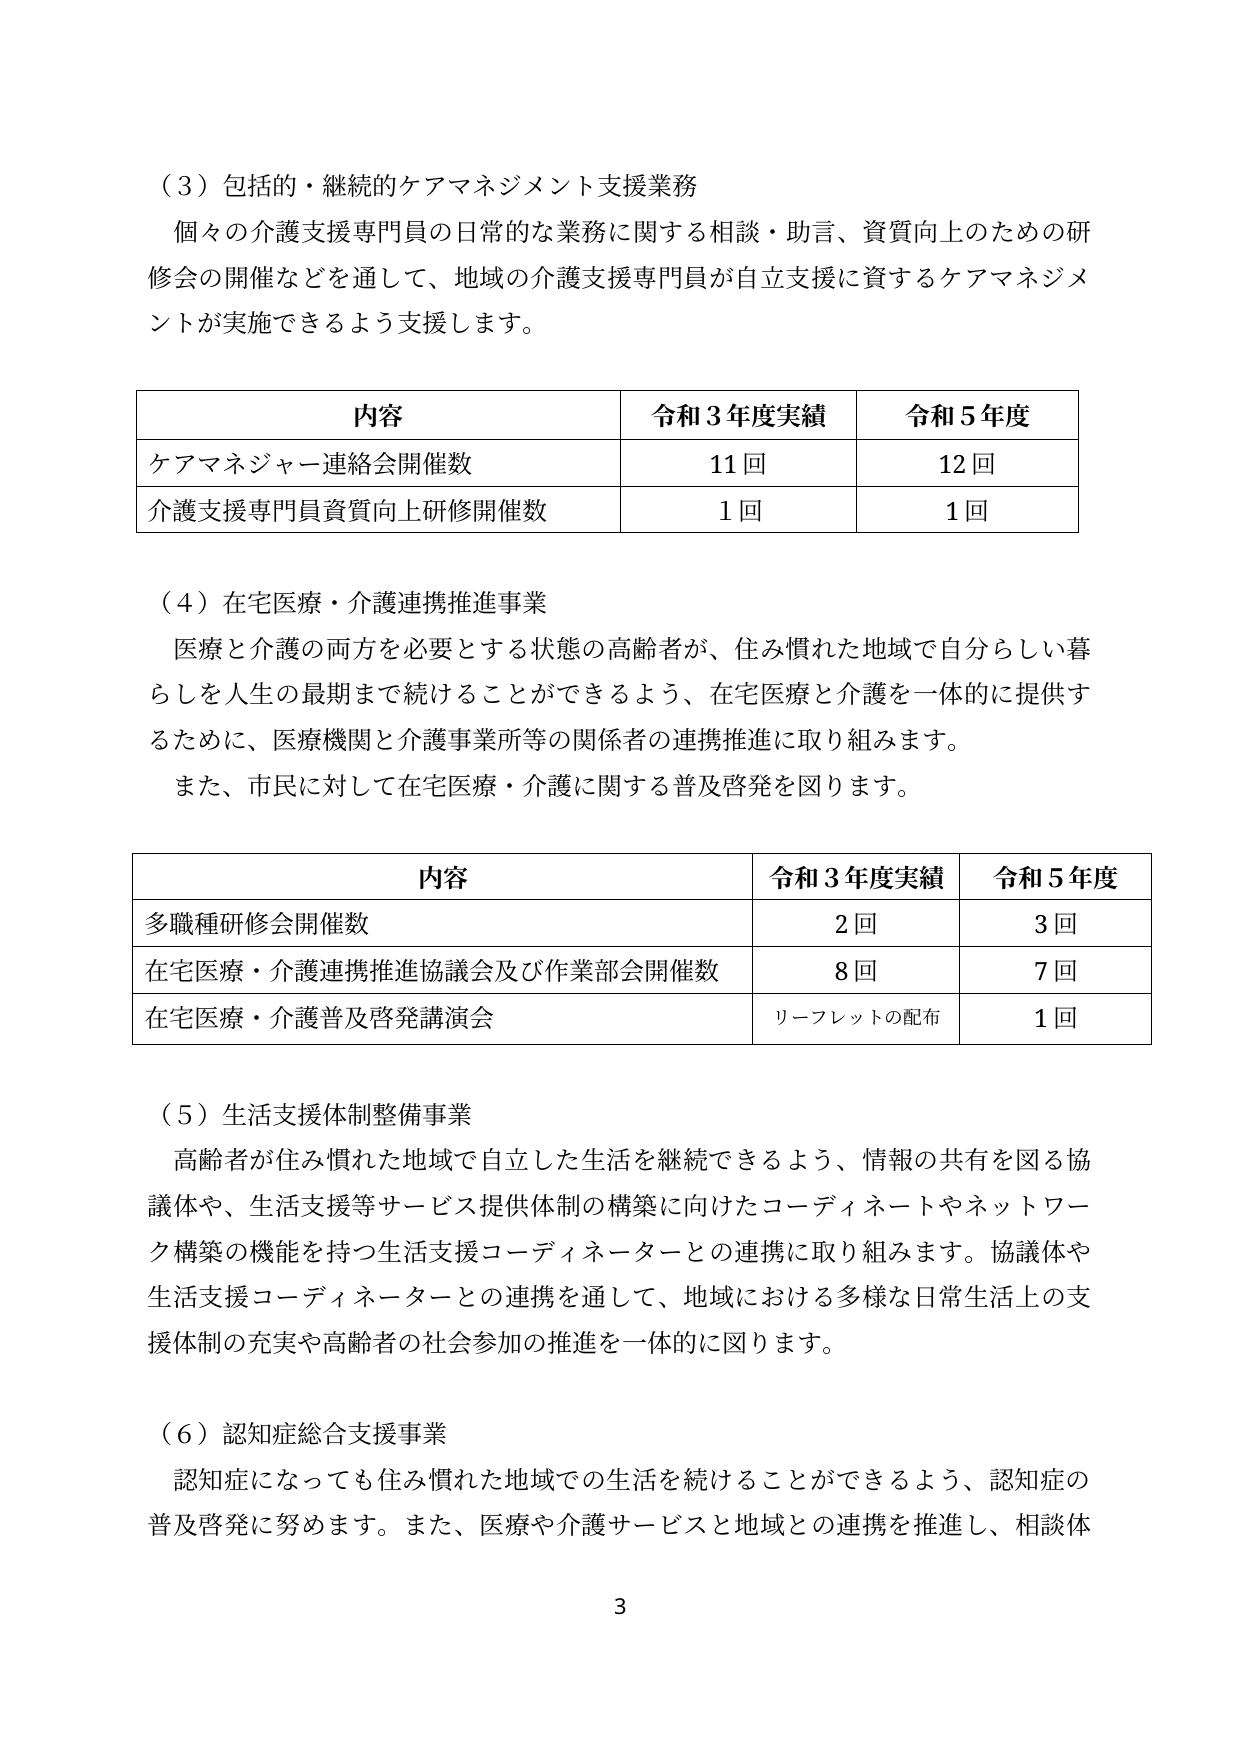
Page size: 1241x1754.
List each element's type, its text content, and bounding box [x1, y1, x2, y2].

table_cell ケアマネジャー連絡会開催数 [137, 440, 620, 486]
table_header 内容 [133, 854, 752, 899]
table_cell 2回 [753, 900, 959, 946]
table_cell １回 [621, 487, 856, 532]
table_cell 12回 [857, 440, 1078, 486]
table_cell 11回 [621, 440, 856, 486]
table_header 内容 [137, 391, 620, 439]
text （４）在宅医療・介護連携推進事業 [148, 579, 1092, 624]
text （３）包括的・継続的ケアマネジメント支援業務 [148, 162, 1092, 208]
text また、市民に対して在宅医療・介護に関する普及啓発を図ります。 [148, 761, 1092, 807]
text （５）生活支援体制整備事業 [148, 1091, 1092, 1136]
table_header 令和５年度 [960, 854, 1151, 899]
table_cell リーフレットの配布 [753, 994, 959, 1044]
text 高齢者が住み慣れた地域で自立した生活を継続できるよう、情報の共有を図る協議体や、生活支援等サービス提供体制の構築に向けたコーディネートやネットワーク構築の機能を持つ生活支援コーディネーターとの連携に取り組みます。協議体や生活支援コーディネーターとの連携を通して、地域における多様な日常生活上の支援体制の充実や高齢者の社会参加の推進を一体的に図ります。 [148, 1136, 1092, 1364]
text （６）認知症総合支援事業 [148, 1410, 1092, 1456]
table_cell 1回 [960, 994, 1151, 1044]
table_cell 8回 [753, 947, 959, 993]
table_cell 在宅医療・介護連携推進協議会及び作業部会開催数 [133, 947, 752, 993]
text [148, 1456, 1092, 1547]
table_cell 在宅医療・介護普及啓発講演会 [133, 994, 752, 1044]
table_cell 多職種研修会開催数 [133, 900, 752, 946]
table_cell 介護支援専門員資質向上研修開催数 [137, 487, 620, 532]
table_header 令和３年度実績 [753, 854, 959, 899]
table_header 令和５年度 [857, 391, 1078, 439]
table_cell 3回 [960, 900, 1151, 946]
text 個々の介護支援専門員の日常的な業務に関する相談・助言、資質向上のための研修会の開催などを通して、地域の介護支援専門員が自立支援に資するケアマネジメントが実施できるよう支援します。 [148, 208, 1092, 345]
table_cell 7回 [960, 947, 1151, 993]
text 医療と介護の両方を必要とする状態の高齢者が、住み慣れた地域で自分らしい暮らしを人生の最期まで続けることができるよう、在宅医療と介護を一体的に提供するために、医療機関と介護事業所等の関係者の連携推進に取り組みます。 [148, 624, 1092, 761]
table_cell 1回 [857, 487, 1078, 532]
table_header 令和３年度実績 [621, 391, 856, 439]
